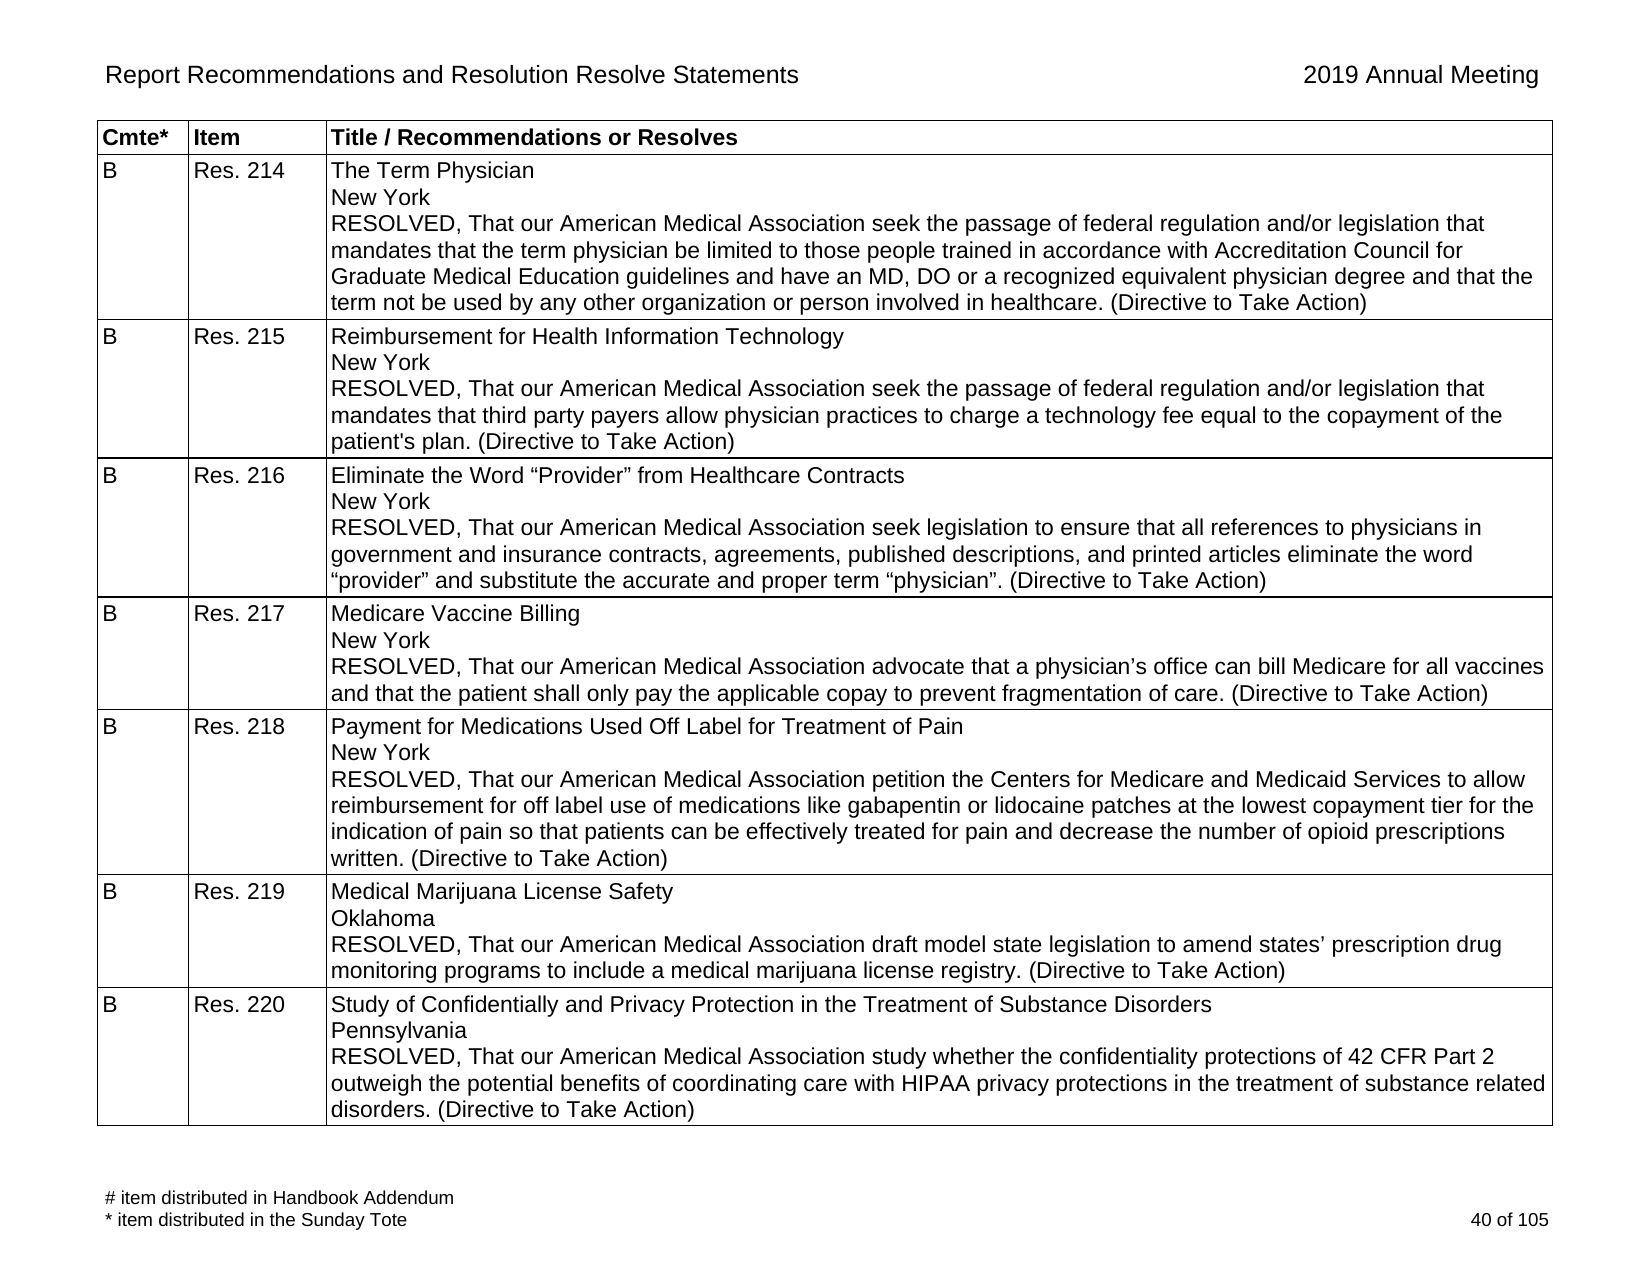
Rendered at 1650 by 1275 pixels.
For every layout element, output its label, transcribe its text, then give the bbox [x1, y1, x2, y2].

table_header Cmte* [98, 121, 188, 153]
table_cell B [98, 710, 188, 874]
table_cell Res. 218 [189, 710, 326, 874]
table_cell B [98, 875, 188, 987]
table_cell B [98, 988, 188, 1125]
table_cell The Term Physician New York RESOLVED, That our American Medical Association seek the passage of federal regulation and/or legislation that mandates that the term physician be limited to those people trained in accordance with Accreditation Council for Graduate Medical Education guidelines and have an MD, DO or a recognized equivalent physician degree and that the term not be used by any other organization or person involved in healthcare. (Directive to Take Action) [327, 155, 1552, 319]
table_cell Res. 215 [189, 320, 326, 457]
table_cell Eliminate the Word “Provider” from Healthcare Contracts New York RESOLVED, That our American Medical Association seek legislation to ensure that all references to physicians in government and insurance contracts, agreements, published descriptions, and printed articles eliminate the word “provider” and substitute the accurate and proper term “physician”. (Directive to Take Action) [327, 459, 1552, 596]
table_cell Res. 214 [189, 155, 326, 319]
table_header Title / Recommendations or Resolves [327, 121, 1552, 153]
table_cell Res. 220 [189, 988, 326, 1125]
table_cell Medical Marijuana License Safety Oklahoma RESOLVED, That our American Medical Association draft model state legislation to amend states’ prescription drug monitoring programs to include a medical marijuana license registry. (Directive to Take Action) [327, 875, 1552, 987]
table_cell Reimbursement for Health Information Technology New York RESOLVED, That our American Medical Association seek the passage of federal regulation and/or legislation that mandates that third party payers allow physician practices to charge a technology fee equal to the copayment of the patient's plan. (Directive to Take Action) [327, 320, 1552, 457]
table_cell Study of Confidentially and Privacy Protection in the Treatment of Substance Disorders Pennsylvania RESOLVED, That our American Medical Association study whether the confidentiality protections of 42 CFR Part 2 outweigh the potential benefits of coordinating care with HIPAA privacy protections in the treatment of substance related disorders. (Directive to Take Action) [327, 988, 1552, 1125]
table_cell B [98, 598, 188, 709]
table_cell Medicare Vaccine Billing New York RESOLVED, That our American Medical Association advocate that a physician’s office can bill Medicare for all vaccines and that the patient shall only pay the applicable copay to prevent fragmentation of care. (Directive to Take Action) [327, 598, 1552, 709]
table_cell Res. 217 [189, 598, 326, 709]
table_cell Res. 216 [189, 459, 326, 596]
table_cell B [98, 459, 188, 596]
table_cell Payment for Medications Used Off Label for Treatment of Pain New York RESOLVED, That our American Medical Association petition the Centers for Medicare and Medicaid Services to allow reimbursement for off label use of medications like gabapentin or lidocaine patches at the lowest copayment tier for the indication of pain so that patients can be effectively treated for pain and decrease the number of opioid prescriptions written. (Directive to Take Action) [327, 710, 1552, 874]
table_cell B [98, 320, 188, 457]
table_cell B [98, 155, 188, 319]
table_cell Res. 219 [189, 875, 326, 987]
table_header Item [189, 121, 326, 153]
